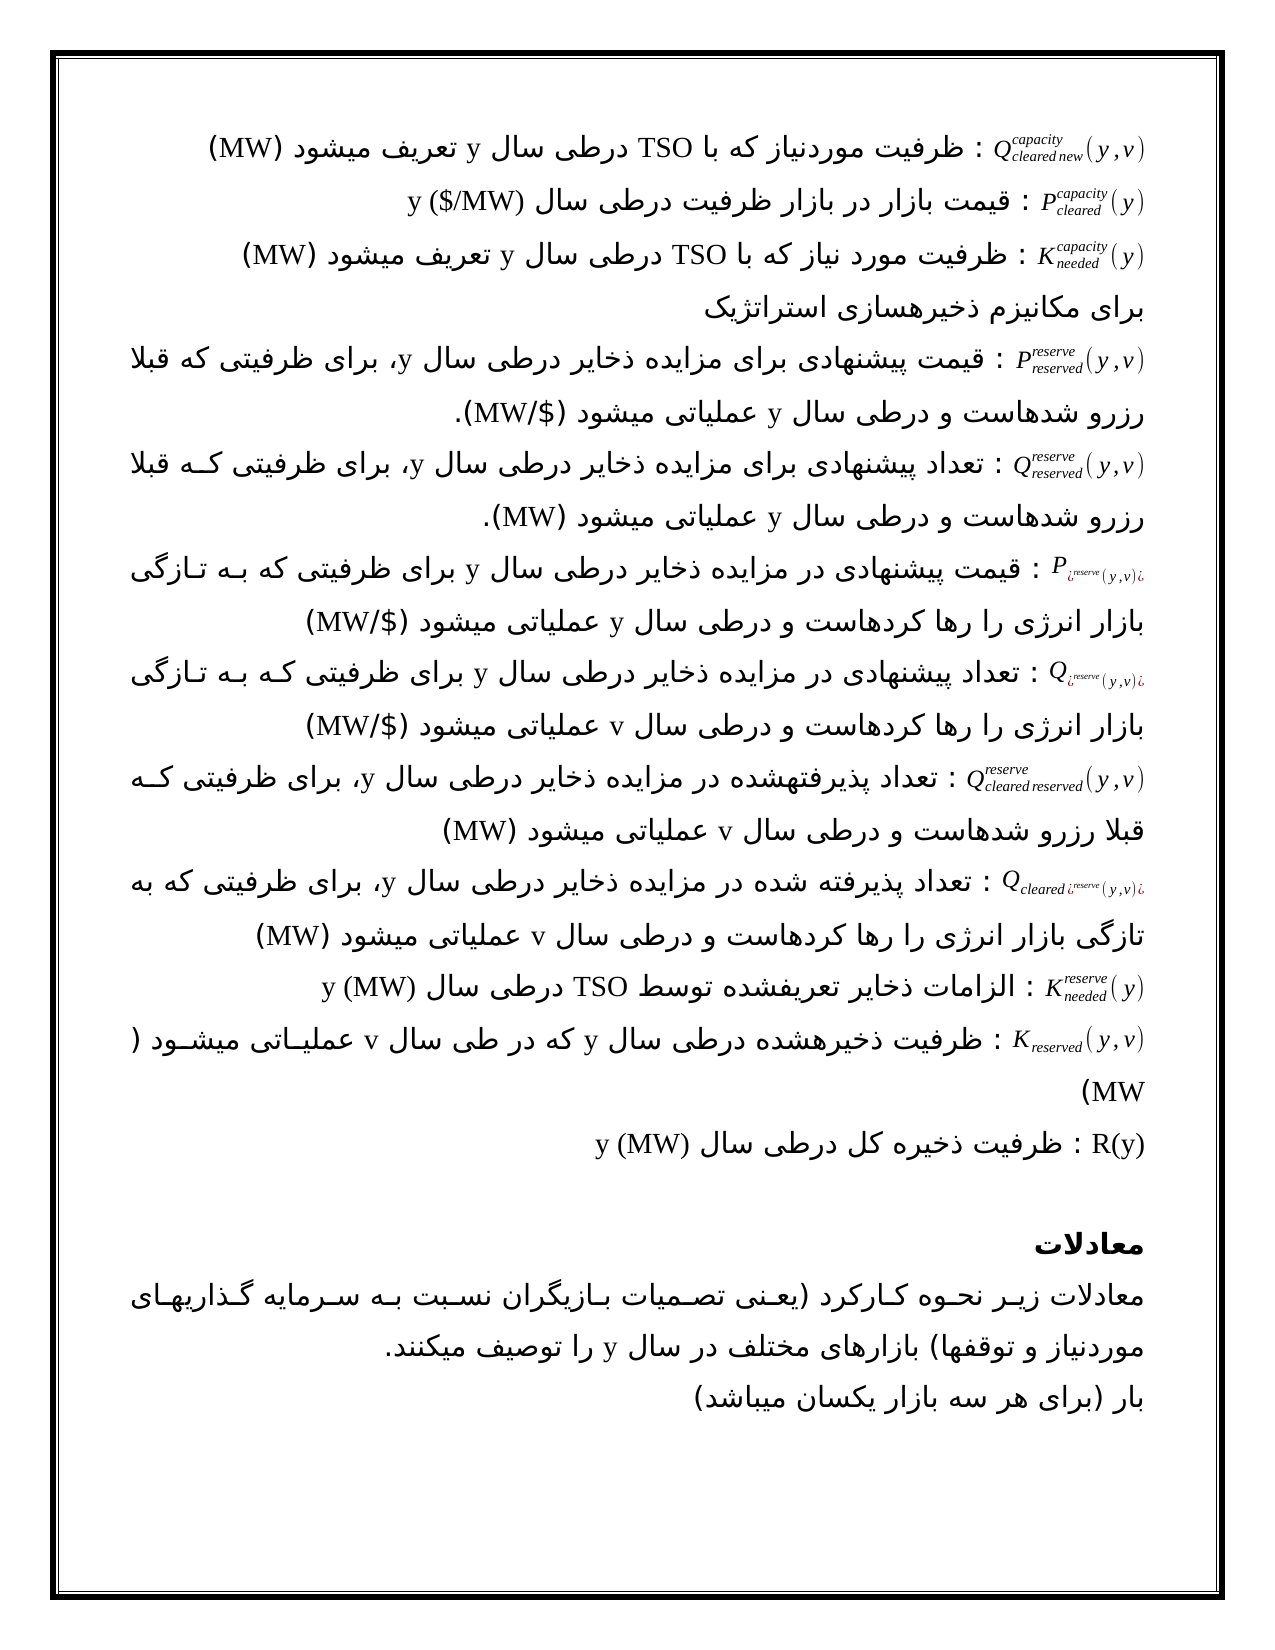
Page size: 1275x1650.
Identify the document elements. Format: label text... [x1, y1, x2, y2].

text : ظرفیت ذخیرهشده درطی سال y که در طی سال v عملیاتی میشود (MW) [130, 1022, 1145, 1109]
text R(y) : ظرفیت ذخیره کل درطی سال y (MW) [130, 1126, 1145, 1160]
text : ظرفیت موردنیاز که با TSO درطی سال y تعریف میشود (MW) [130, 130, 1145, 166]
text : تعداد پذیرفتهشده در مزایده ذخایر درطی سال y، برای ظرفیتی که قبلا رزرو شدهاست و درطی سال v عملیاتی میشود (MW) [130, 760, 1145, 847]
text برای مکانیزم ذخیرهسازی استراتژیک [130, 291, 1145, 324]
text معادلات [130, 1227, 1145, 1261]
text : ظرفیت مورد نیاز که با TSO درطی سال y تعریف میشود (MW) [130, 237, 1145, 273]
text : قیمت پیشنهادی برای مزایده ذخایر درطی سال y، برای ظرفیتی که قبلا رزرو شدهاست و درطی سال y عملیاتی میشود ($/MW). [130, 341, 1145, 429]
text : تعداد پیشنهادی در مزایده ذخایر درطی سال y برای ظرفیتی که به تازگی بازار انرژی را رها کردهاست و درطی سال v عملیاتی میشود ($/MW) [130, 655, 1145, 743]
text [130, 183, 1145, 220]
text معادلات زیر نحوه کارکرد (یعنی تصمیات بازیگران نسبت به سرمایه گذاریهای موردنیاز و توقفها) بازارهای مختلف در سال y را توصیف میکنند. [130, 1278, 1145, 1363]
text بار (برای هر سه بازار یکسان میباشد) [130, 1380, 1145, 1414]
text : الزامات ذخایر تعریفشده توسط TSO درطی سال y (MW) [130, 969, 1145, 1005]
text : قیمت پیشنهادی در مزایده ذخایر درطی سال y برای ظرفیتی که به تازگی بازار انرژی را رها کردهاست و درطی سال y عملیاتی میشود ($/MW) [130, 551, 1145, 638]
text : تعداد پذیرفته شده در مزایده ذخایر درطی سال y، برای ظرفیتی که به تازگی بازار انرژی را رها کردهاست و درطی سال v عملیاتی میشود (MW) [130, 864, 1145, 952]
text : تعداد پیشنهادی برای مزایده ذخایر درطی سال y، برای ظرفیتی که قبلا رزرو شدهاست و درطی سال y عملیاتی میشود (MW). [130, 446, 1145, 534]
